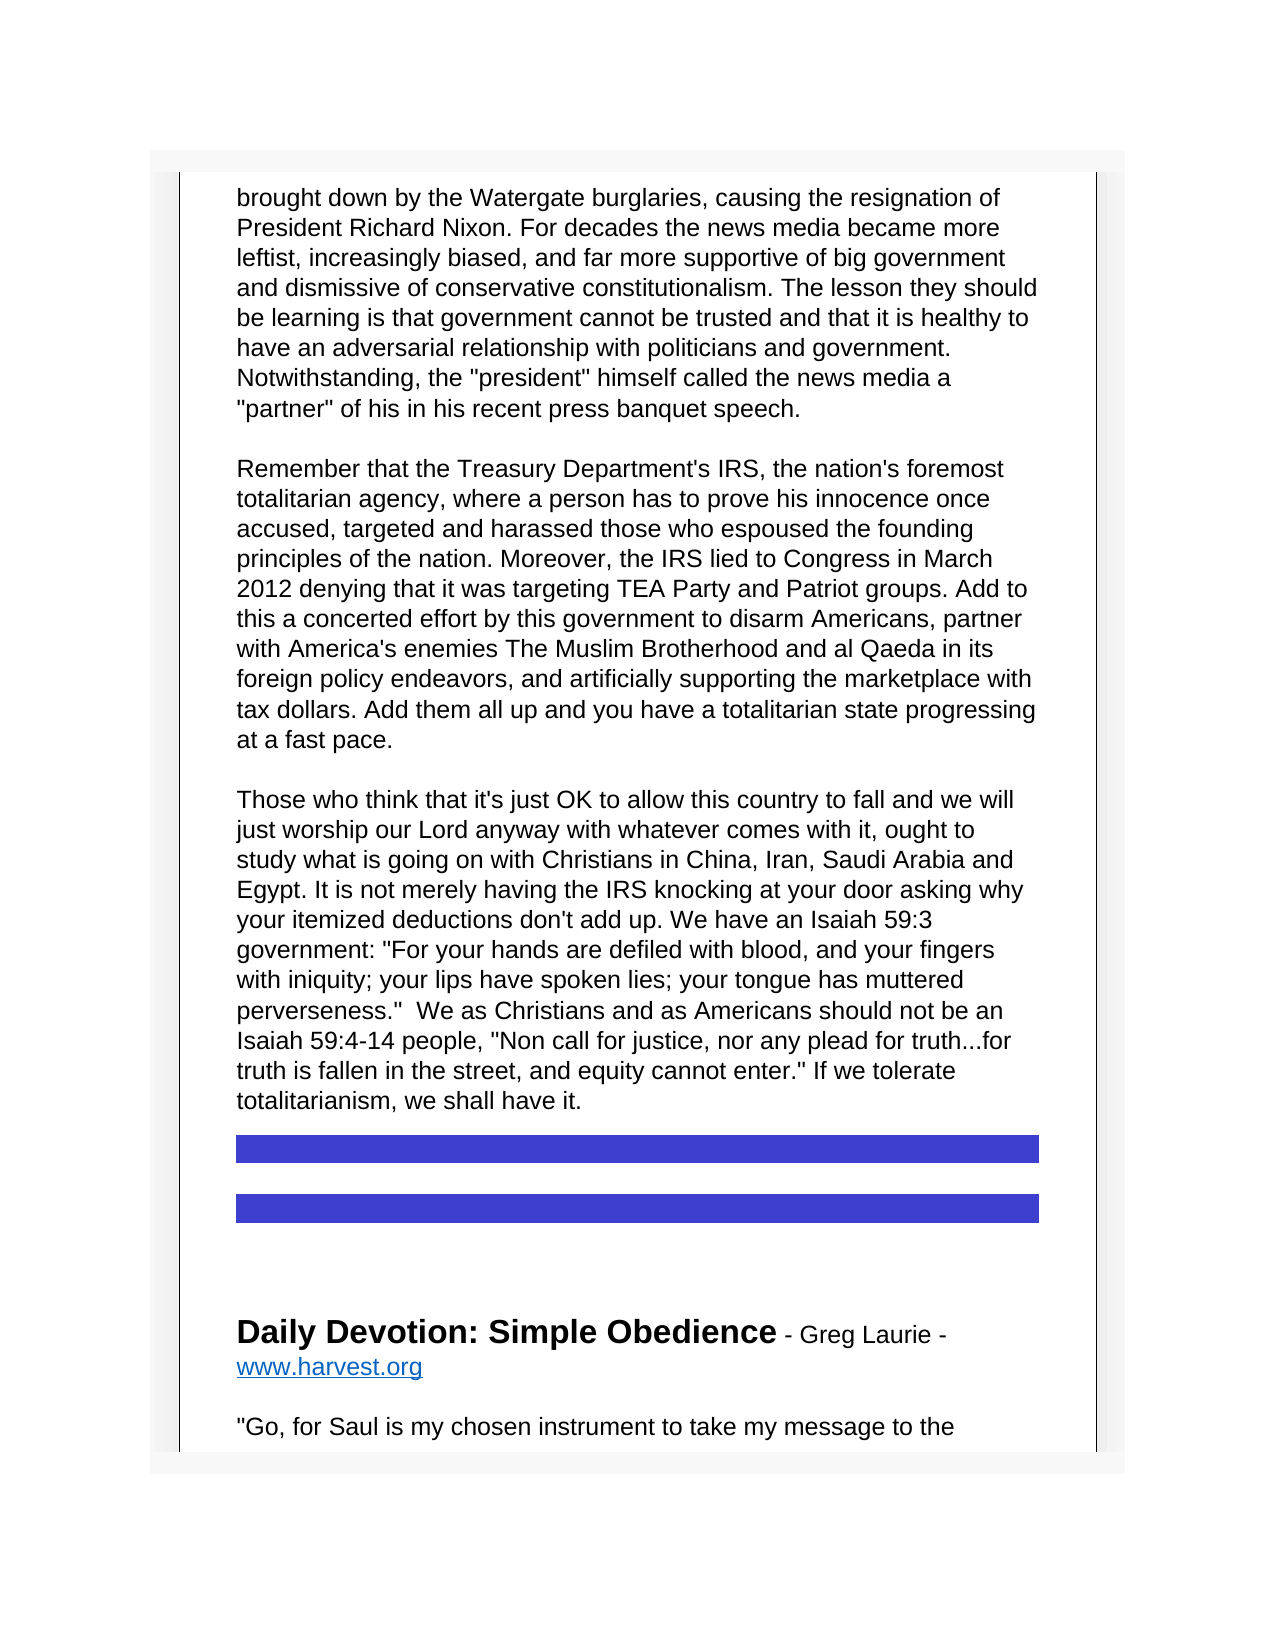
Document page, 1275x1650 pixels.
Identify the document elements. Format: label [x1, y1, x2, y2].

table_header [150, 150, 1125, 1474]
